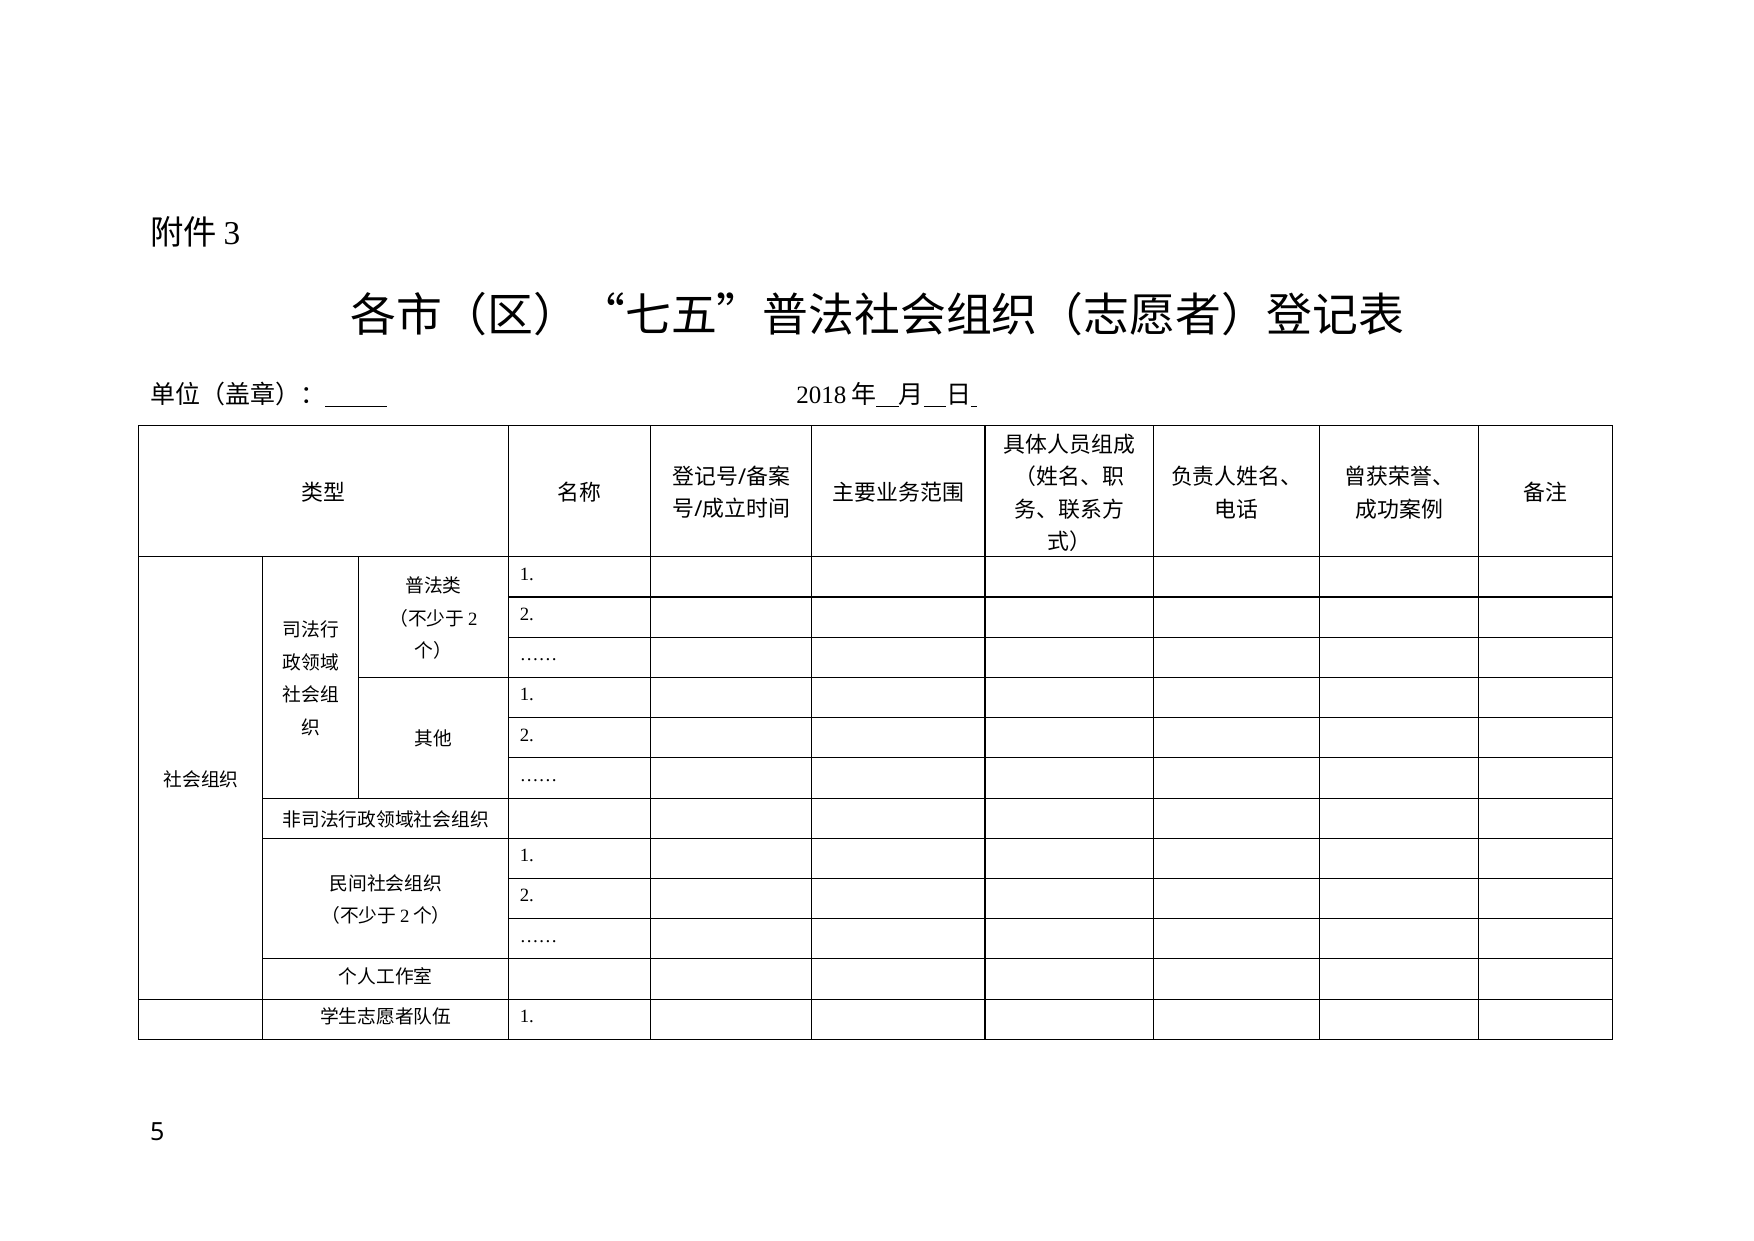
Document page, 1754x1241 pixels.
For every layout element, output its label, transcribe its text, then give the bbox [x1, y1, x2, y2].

table_cell [651, 718, 811, 757]
text 附件3 [150, 198, 1604, 263]
table_cell [1320, 959, 1478, 998]
table_cell [986, 839, 1153, 878]
table_cell 司法行政领域社会组织 [263, 557, 358, 797]
table_cell [1154, 638, 1319, 677]
table_cell …… [509, 758, 650, 797]
table_cell [509, 959, 650, 998]
table_cell 2. [509, 598, 650, 637]
table_cell [651, 959, 811, 998]
table_cell [651, 799, 811, 838]
table_cell [1479, 638, 1612, 677]
table_cell [812, 598, 984, 637]
table_cell 民间社会组织 （不少于2个） [263, 839, 508, 958]
table_header 备注 [1479, 426, 1612, 556]
table_cell [812, 799, 984, 838]
table_cell [1154, 879, 1319, 918]
table_header 具体人员组成（姓名、职务、联系方式） [986, 426, 1153, 556]
table_cell [1154, 919, 1319, 958]
table_cell [812, 678, 984, 717]
text 各市（区）“七五”普法社会组织（志愿者）登记表 [150, 263, 1604, 360]
table_cell [1320, 758, 1478, 797]
table_header 曾获荣誉、 成功案例 [1320, 426, 1478, 556]
table_cell [1479, 879, 1612, 918]
table_cell [1479, 718, 1612, 757]
table_cell [1320, 678, 1478, 717]
table_cell [651, 879, 811, 918]
table_cell [1320, 839, 1478, 878]
table_header 负责人姓名、 电话 [1154, 426, 1319, 556]
table_cell [1479, 959, 1612, 998]
table_cell [986, 799, 1153, 838]
table_cell [1479, 839, 1612, 878]
table_header 主要业务范围 [812, 426, 984, 556]
table_cell [651, 678, 811, 717]
table_cell 普法类 （不少于2个） [359, 557, 508, 677]
table_cell 其他 [359, 678, 508, 797]
table_cell [1154, 557, 1319, 596]
table_cell [986, 598, 1153, 637]
table_cell 个人工作室 [263, 959, 508, 998]
table_cell [986, 959, 1153, 998]
table_cell 1. [509, 1000, 650, 1039]
table_cell [1479, 557, 1612, 596]
table_cell …… [509, 638, 650, 677]
table_cell [651, 839, 811, 878]
table_cell [812, 959, 984, 998]
table_cell [651, 638, 811, 677]
table_header 登记号/备案号/成立时间 [651, 426, 811, 556]
table_header 名称 [509, 426, 650, 556]
table_cell [651, 1000, 811, 1039]
table_cell [986, 718, 1153, 757]
table_cell [986, 638, 1153, 677]
table_cell [812, 718, 984, 757]
table_cell 学生志愿者队伍 （不少于2个） [263, 1000, 508, 1039]
table_cell [1320, 638, 1478, 677]
table_cell [651, 557, 811, 596]
table_cell [812, 557, 984, 596]
table_cell [1320, 718, 1478, 757]
table_header 类型 [139, 426, 508, 556]
table_cell [651, 919, 811, 958]
table_cell [1154, 959, 1319, 998]
table_cell [1154, 718, 1319, 757]
table_cell [1154, 839, 1319, 878]
table_cell [1320, 1000, 1478, 1039]
table_cell [1320, 557, 1478, 596]
table_cell [1479, 919, 1612, 958]
table_cell [812, 758, 984, 797]
table_cell [1479, 758, 1612, 797]
table_cell [651, 598, 811, 637]
table_cell [986, 758, 1153, 797]
table_cell [1320, 919, 1478, 958]
table_cell 1. [509, 678, 650, 717]
table_cell [986, 879, 1153, 918]
table_cell 非司法行政领域社会组织 [263, 799, 508, 838]
table_cell 2. [509, 879, 650, 918]
table_cell [1154, 598, 1319, 637]
table_cell [1479, 598, 1612, 637]
table_cell [651, 758, 811, 797]
table_cell 志愿者 非社会组织 [139, 1000, 262, 1039]
table_cell [509, 799, 650, 838]
table_cell [1154, 758, 1319, 797]
table_cell [1479, 678, 1612, 717]
table_cell …… [509, 919, 650, 958]
table_cell [1320, 598, 1478, 637]
table_cell [986, 919, 1153, 958]
table_cell [1479, 799, 1612, 838]
table_cell [1154, 1000, 1319, 1039]
table_cell [812, 839, 984, 878]
table_cell [812, 638, 984, 677]
table_cell 2. [509, 718, 650, 757]
table_cell [986, 1000, 1153, 1039]
table_cell [812, 879, 984, 918]
table_cell [1154, 678, 1319, 717]
table_cell 社会组织 [139, 557, 262, 998]
table_cell [986, 678, 1153, 717]
table_cell 1. [509, 557, 650, 596]
table_cell [1320, 799, 1478, 838]
table_cell [812, 919, 984, 958]
table_cell [812, 1000, 984, 1039]
table_cell 1. [509, 839, 650, 878]
table_cell [1154, 799, 1319, 838]
table_cell [986, 557, 1153, 596]
table_cell [1479, 1000, 1612, 1039]
text 单位（盖章）： 2018年 月 日 [150, 360, 1604, 425]
table_cell [1320, 879, 1478, 918]
